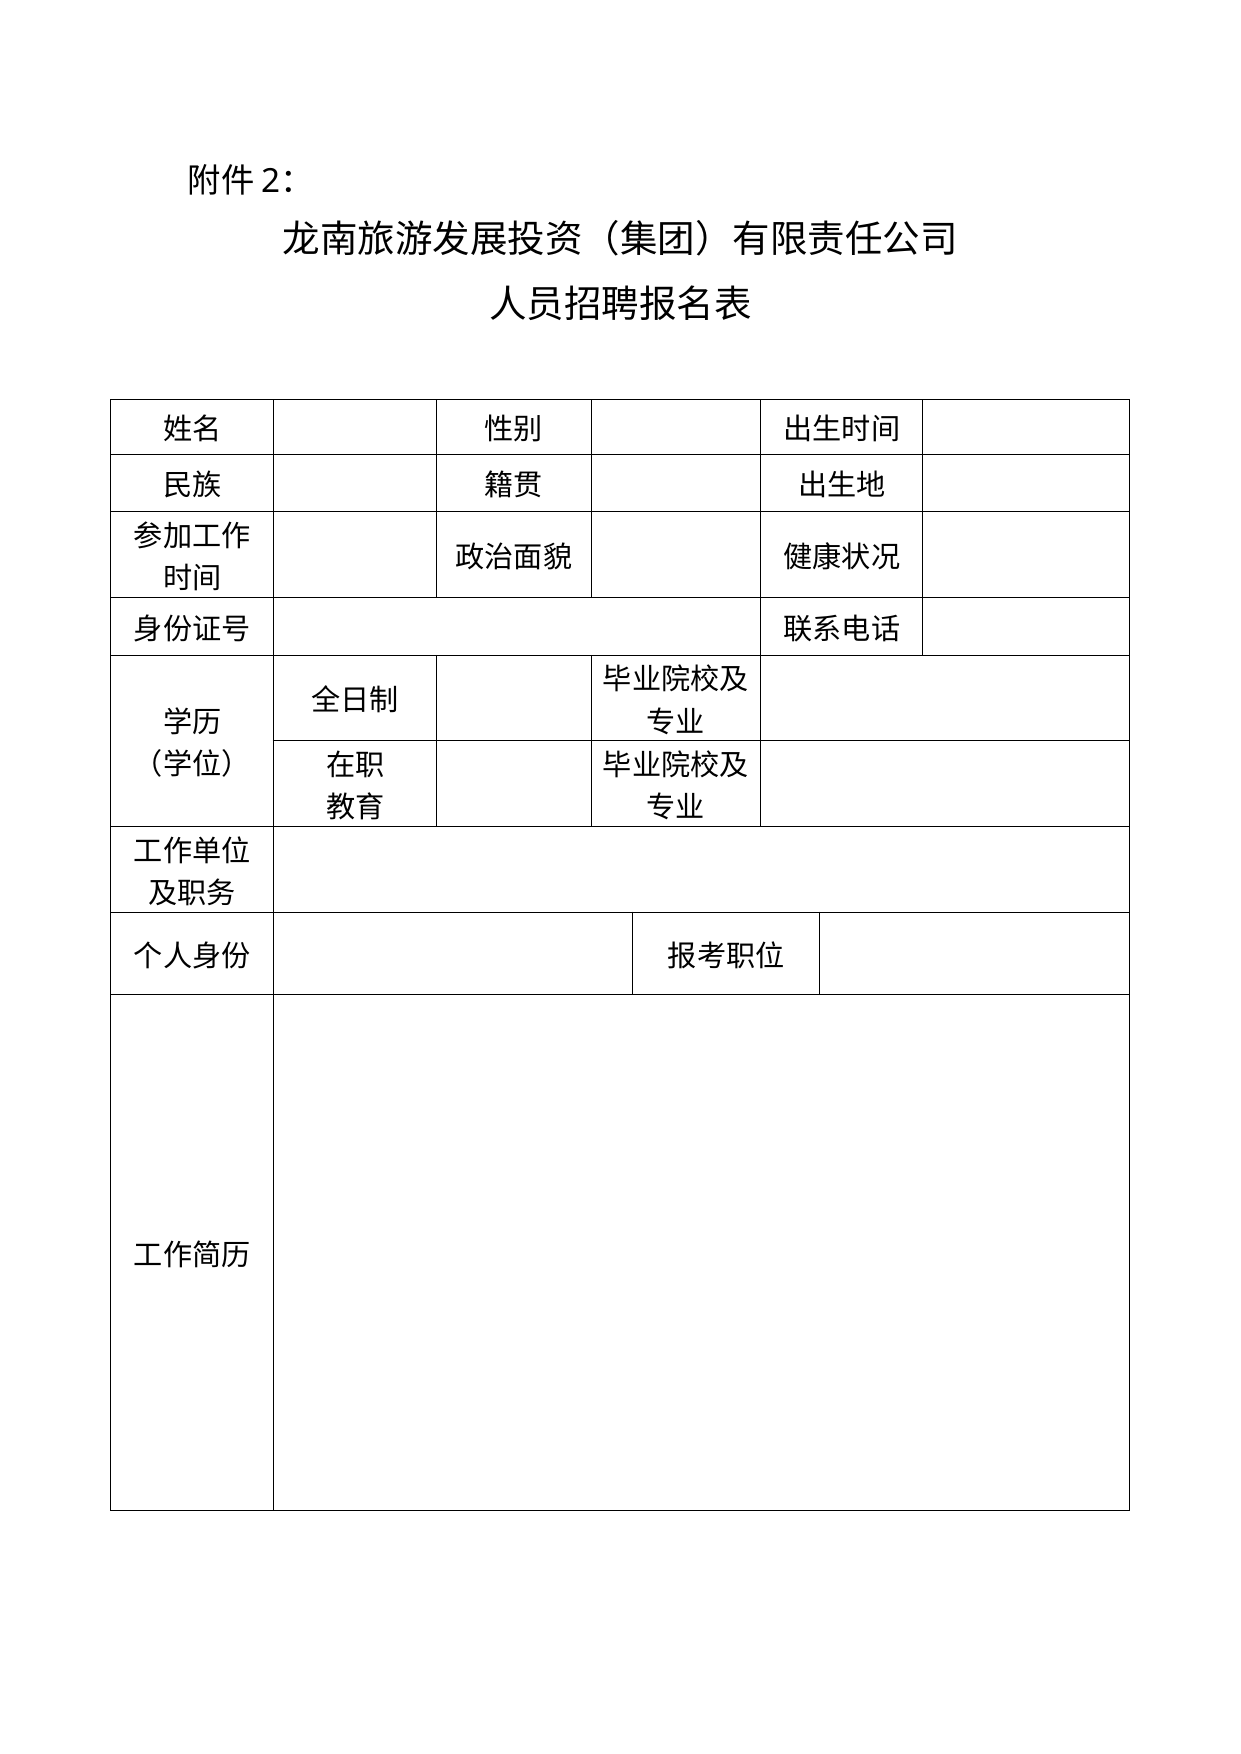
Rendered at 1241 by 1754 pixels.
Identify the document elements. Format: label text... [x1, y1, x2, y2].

table_cell 民族 [111, 455, 273, 511]
table_cell 出生地 [761, 455, 922, 511]
table_header [592, 400, 760, 454]
table_cell [820, 913, 1129, 994]
table_cell 毕业院校及专业 [592, 656, 760, 740]
table_cell 在职 教育 [274, 741, 436, 826]
table_cell [437, 741, 591, 826]
table_cell 健康状况 [761, 512, 922, 597]
table_header [274, 400, 436, 454]
table_cell 毕业院校及专业 [592, 741, 760, 826]
table_cell 联系电话 [761, 598, 922, 655]
table_cell [923, 598, 1129, 655]
table_cell 全日制 [274, 656, 436, 740]
table_cell [274, 995, 1129, 1510]
table_cell 学历 （学位） [111, 656, 273, 826]
table_cell [274, 455, 436, 511]
table_cell [592, 512, 760, 597]
table_cell 工作单位及职务 [111, 827, 273, 912]
table_cell [761, 741, 1129, 826]
table_header 性别 [437, 400, 591, 454]
table_cell [437, 656, 591, 740]
text 龙南旅游发展投资（集团）有限责任公司 [187, 204, 1053, 269]
table_header 出生时间 [761, 400, 922, 454]
table_cell [274, 913, 632, 994]
text 附件2： [187, 146, 1053, 204]
table_cell 个人身份 [111, 913, 273, 994]
table_cell [761, 656, 1129, 740]
table_cell [274, 598, 760, 655]
table_cell [274, 512, 436, 597]
table_cell [923, 512, 1129, 597]
table_cell 报考职位 [633, 913, 819, 994]
table_cell [592, 455, 760, 511]
table_cell 工作简历 [111, 995, 273, 1510]
table_cell 参加工作时间 [111, 512, 273, 597]
table_cell 政治面貌 [437, 512, 591, 597]
table_header [923, 400, 1129, 454]
table_cell 身份证号 [111, 598, 273, 655]
table_cell 籍贯 [437, 455, 591, 511]
table_cell [274, 827, 1129, 912]
text 人员招聘报名表 [187, 269, 1053, 334]
table_header 姓名 [111, 400, 273, 454]
table_cell [923, 455, 1129, 511]
